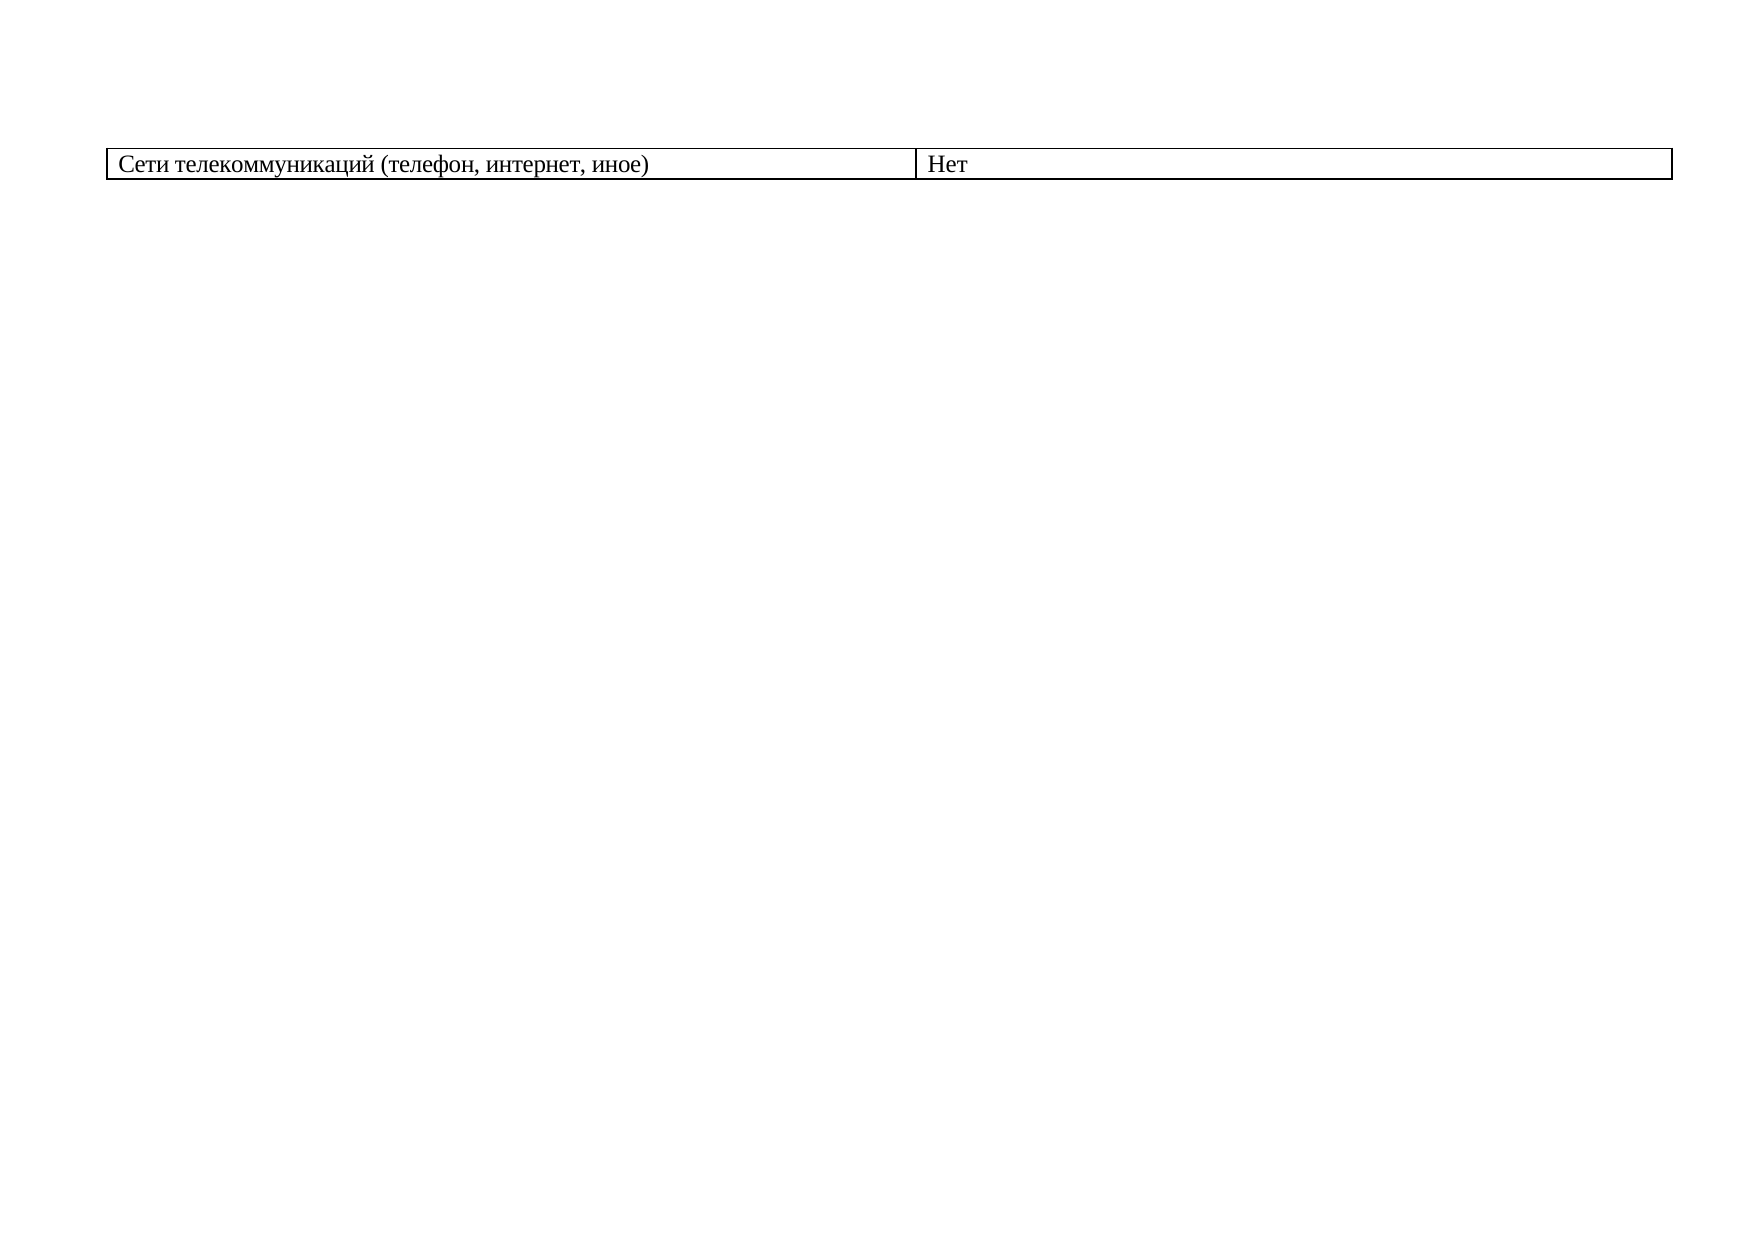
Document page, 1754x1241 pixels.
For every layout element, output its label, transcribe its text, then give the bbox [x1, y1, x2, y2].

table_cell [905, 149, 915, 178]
table_cell Нет [917, 149, 1671, 178]
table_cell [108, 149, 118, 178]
